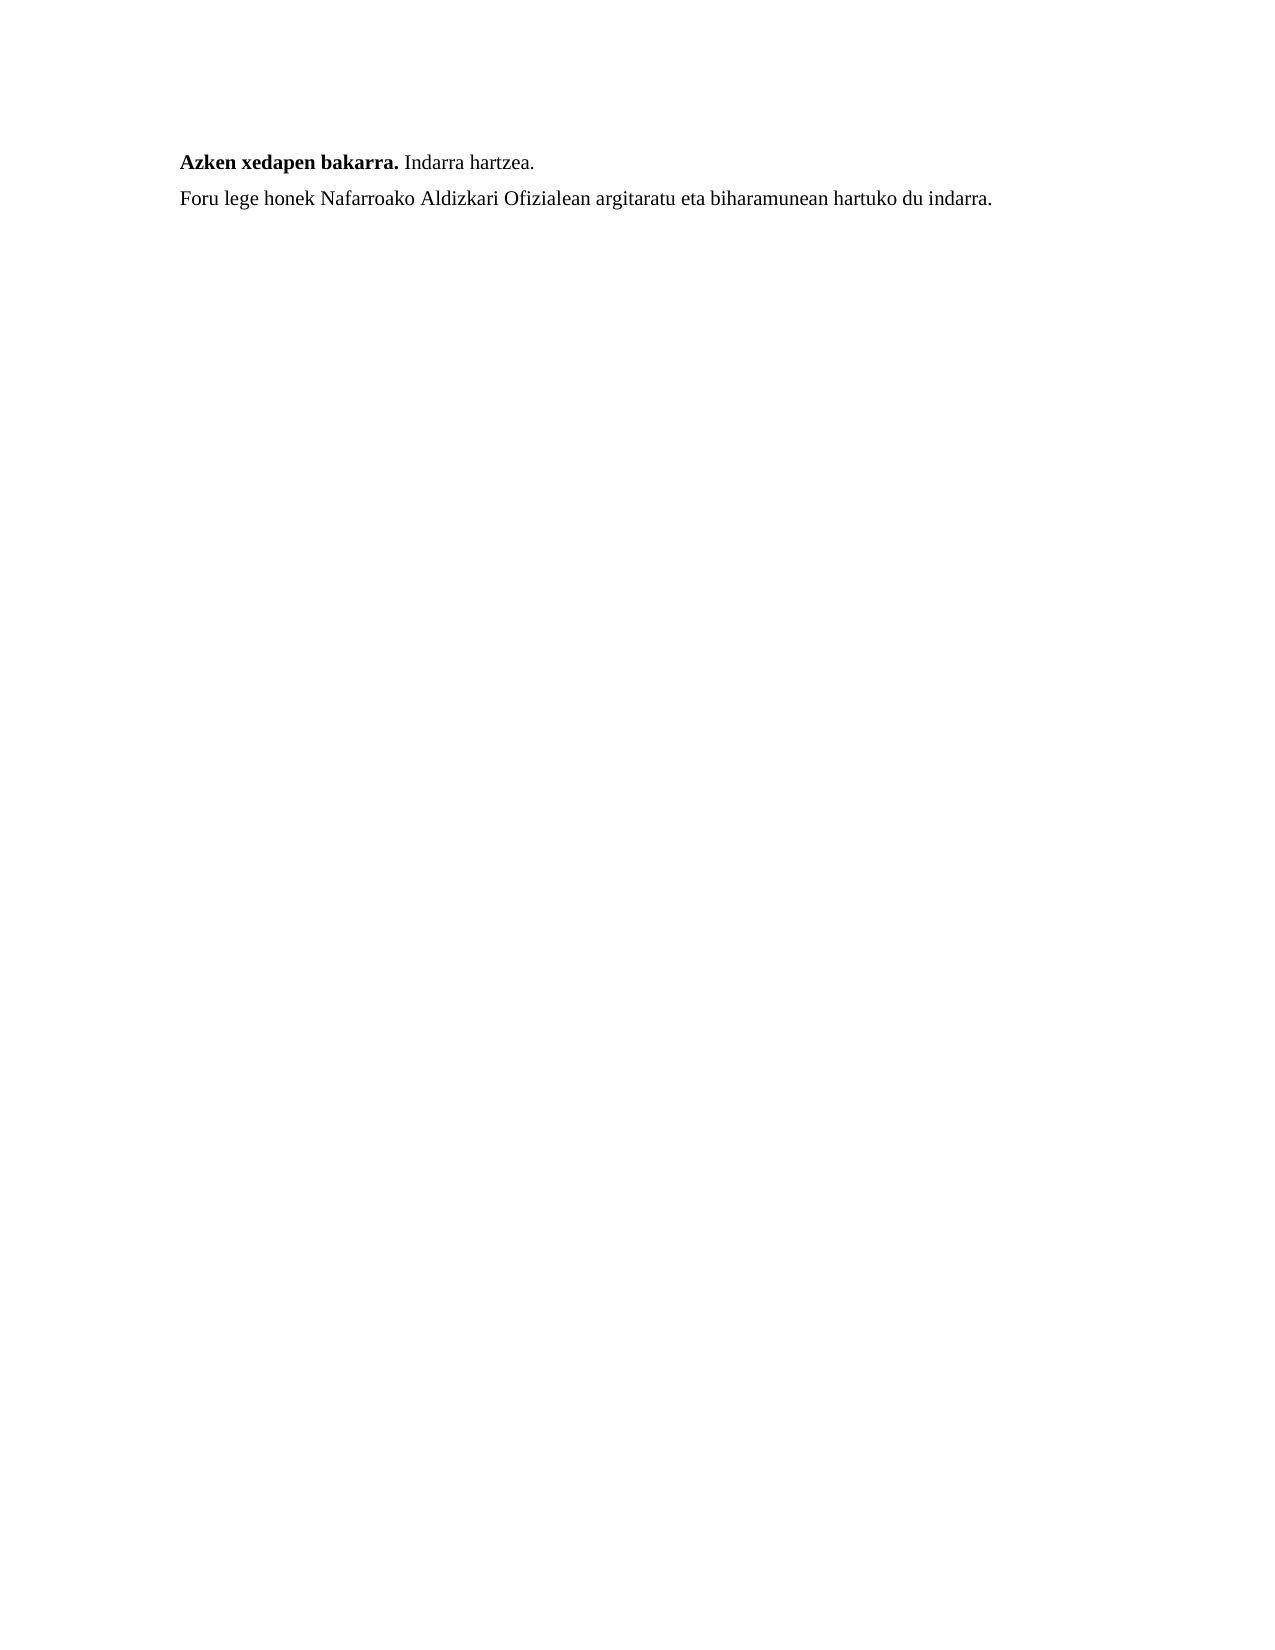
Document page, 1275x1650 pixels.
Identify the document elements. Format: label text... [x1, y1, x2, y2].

text Azken xedapen bakarra. Indarra hartzea. [150, 150, 1125, 174]
text Foru lege honek Nafarroako Aldizkari Ofizialean argitaratu eta biharamunean hartuko du indarra. [150, 186, 1125, 210]
